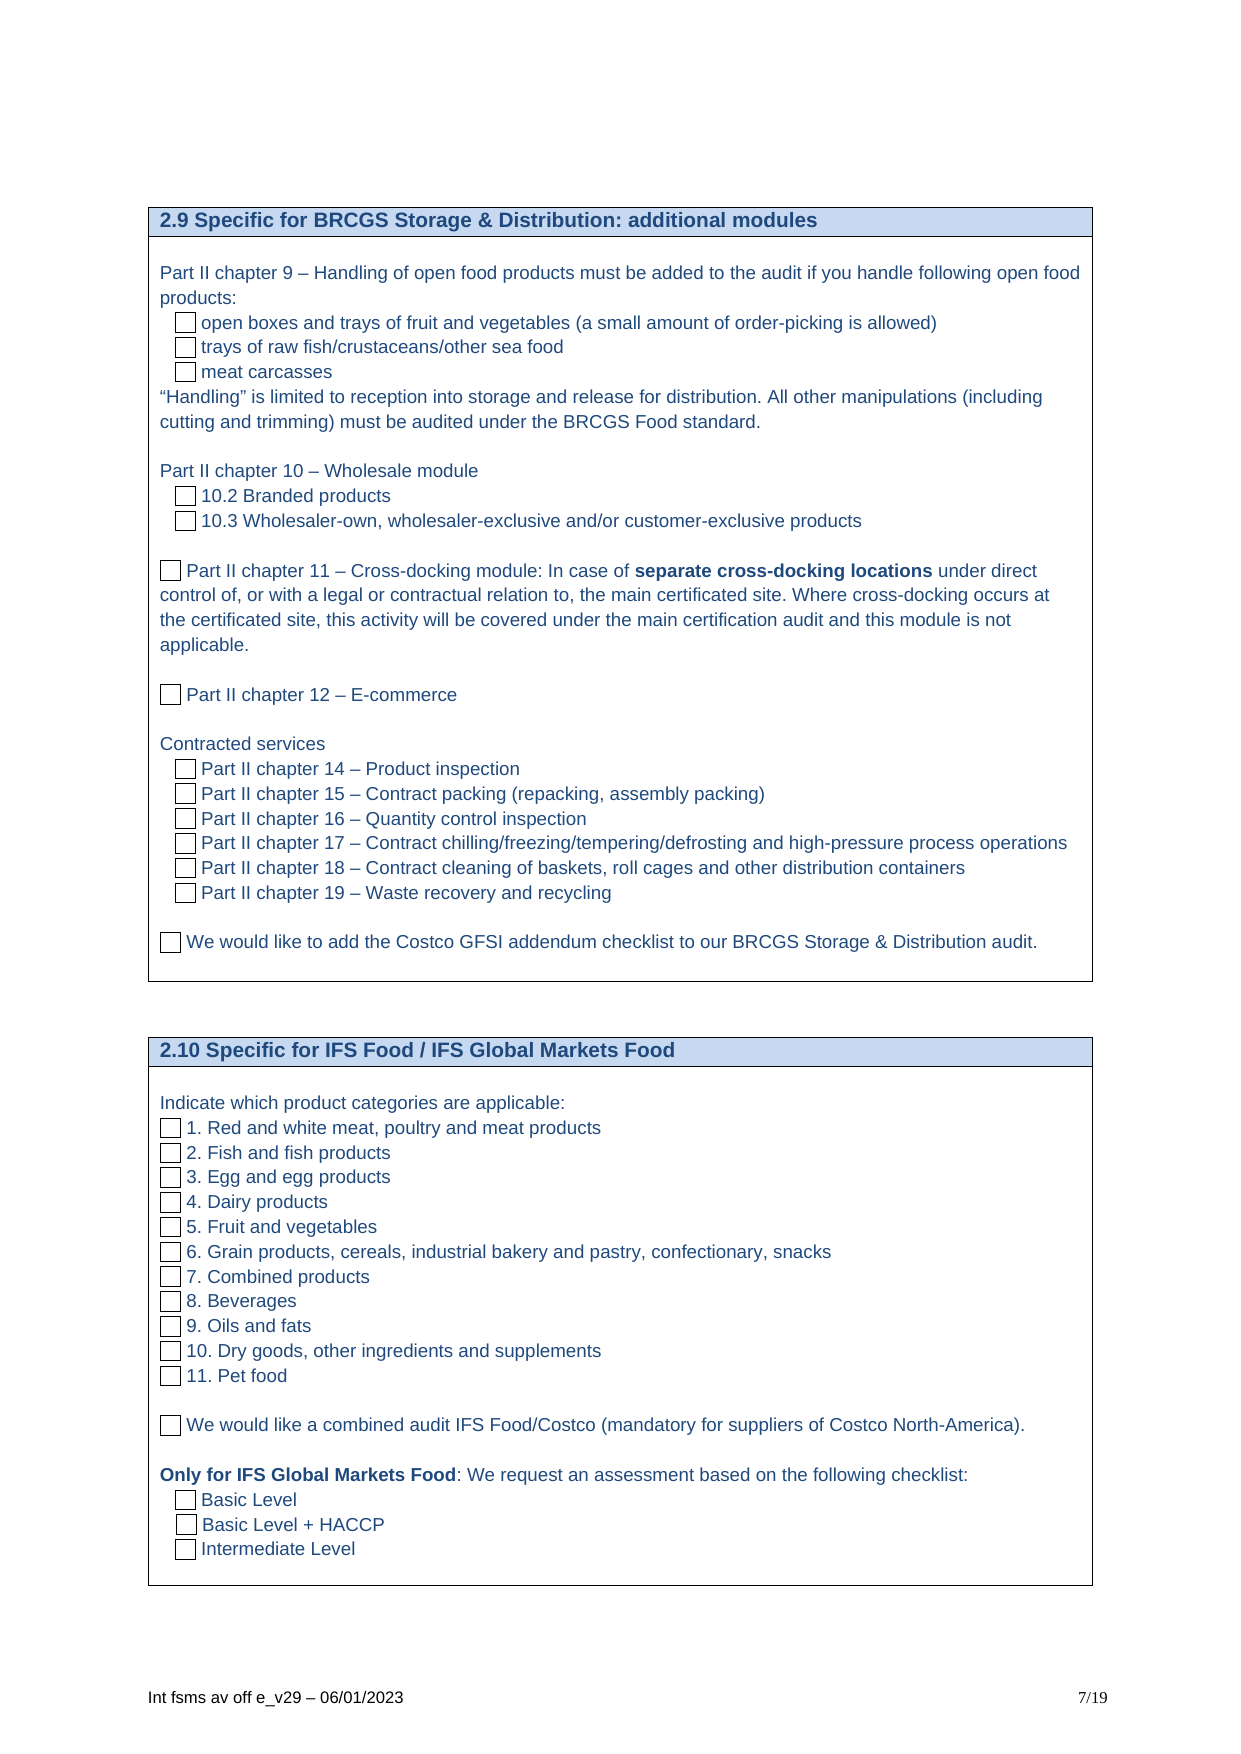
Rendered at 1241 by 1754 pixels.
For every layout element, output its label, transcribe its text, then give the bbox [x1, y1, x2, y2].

table_header 2.9 Specific for BRCGS Storage & Distribution: additional modules [149, 208, 1092, 236]
table_cell Indicate which product categories are applicable: 1. Red and white meat, poultry and meat products 2. Fish and fish products 3. Egg and egg products 4. Dairy products 5. Fruit and vegetables 6. Grain products, cereals, industrial bakery and pastry, confectionary, snacks 7. Combined products 8. Beverages 9. Oils and fats 10. Dry goods, other ingredients and supplements 11. Pet food We would like a combined audit IFS Food/Costco (mandatory for suppliers of Costco North-America). Only for IFS Global Markets Food: We request an assessment based on the following checklist: Basic Level Basic Level + HACCP Intermediate Level [149, 1067, 1092, 1584]
table_cell Part II chapter 9 – Handling of open food products must be added to the audit if you handle following open food products: open boxes and trays of fruit and vegetables (a small amount of order-picking is allowed) trays of raw fish/crustaceans/other sea food meat carcasses “Handling” is limited to reception into storage and release for distribution. All other manipulations (including cutting and trimming) must be audited under the BRCGS Food standard. Part II chapter 10 – Wholesale module 10.2 Branded products 10.3 Wholesaler-own, wholesaler-exclusive and/or customer-exclusive products Part II chapter 11 – Cross-docking module: In case of separate cross-docking locations under direct control of, or with a legal or contractual relation to, the main certificated site. Where cross-docking occurs at the certificated site, this activity will be covered under the main certification audit and this module is not applicable. Part II chapter 12 – E-commerce Contracted services Part II chapter 14 – Product inspection Part II chapter 15 – Contract packing (repacking, assembly packing) Part II chapter 16 – Quantity control inspection Part II chapter 17 – Contract chilling/freezing/tempering/defrosting and high-pressure process operations Part II chapter 18 – Contract cleaning of baskets, roll cages and other distribution containers Part II chapter 19 – Waste recovery and recycling We would like to add the Costco GFSI addendum checklist to our BRCGS Storage & Distribution audit. [149, 237, 1092, 981]
table_header 2.10 Specific for IFS Food / IFS Global Markets Food [149, 1038, 1092, 1066]
